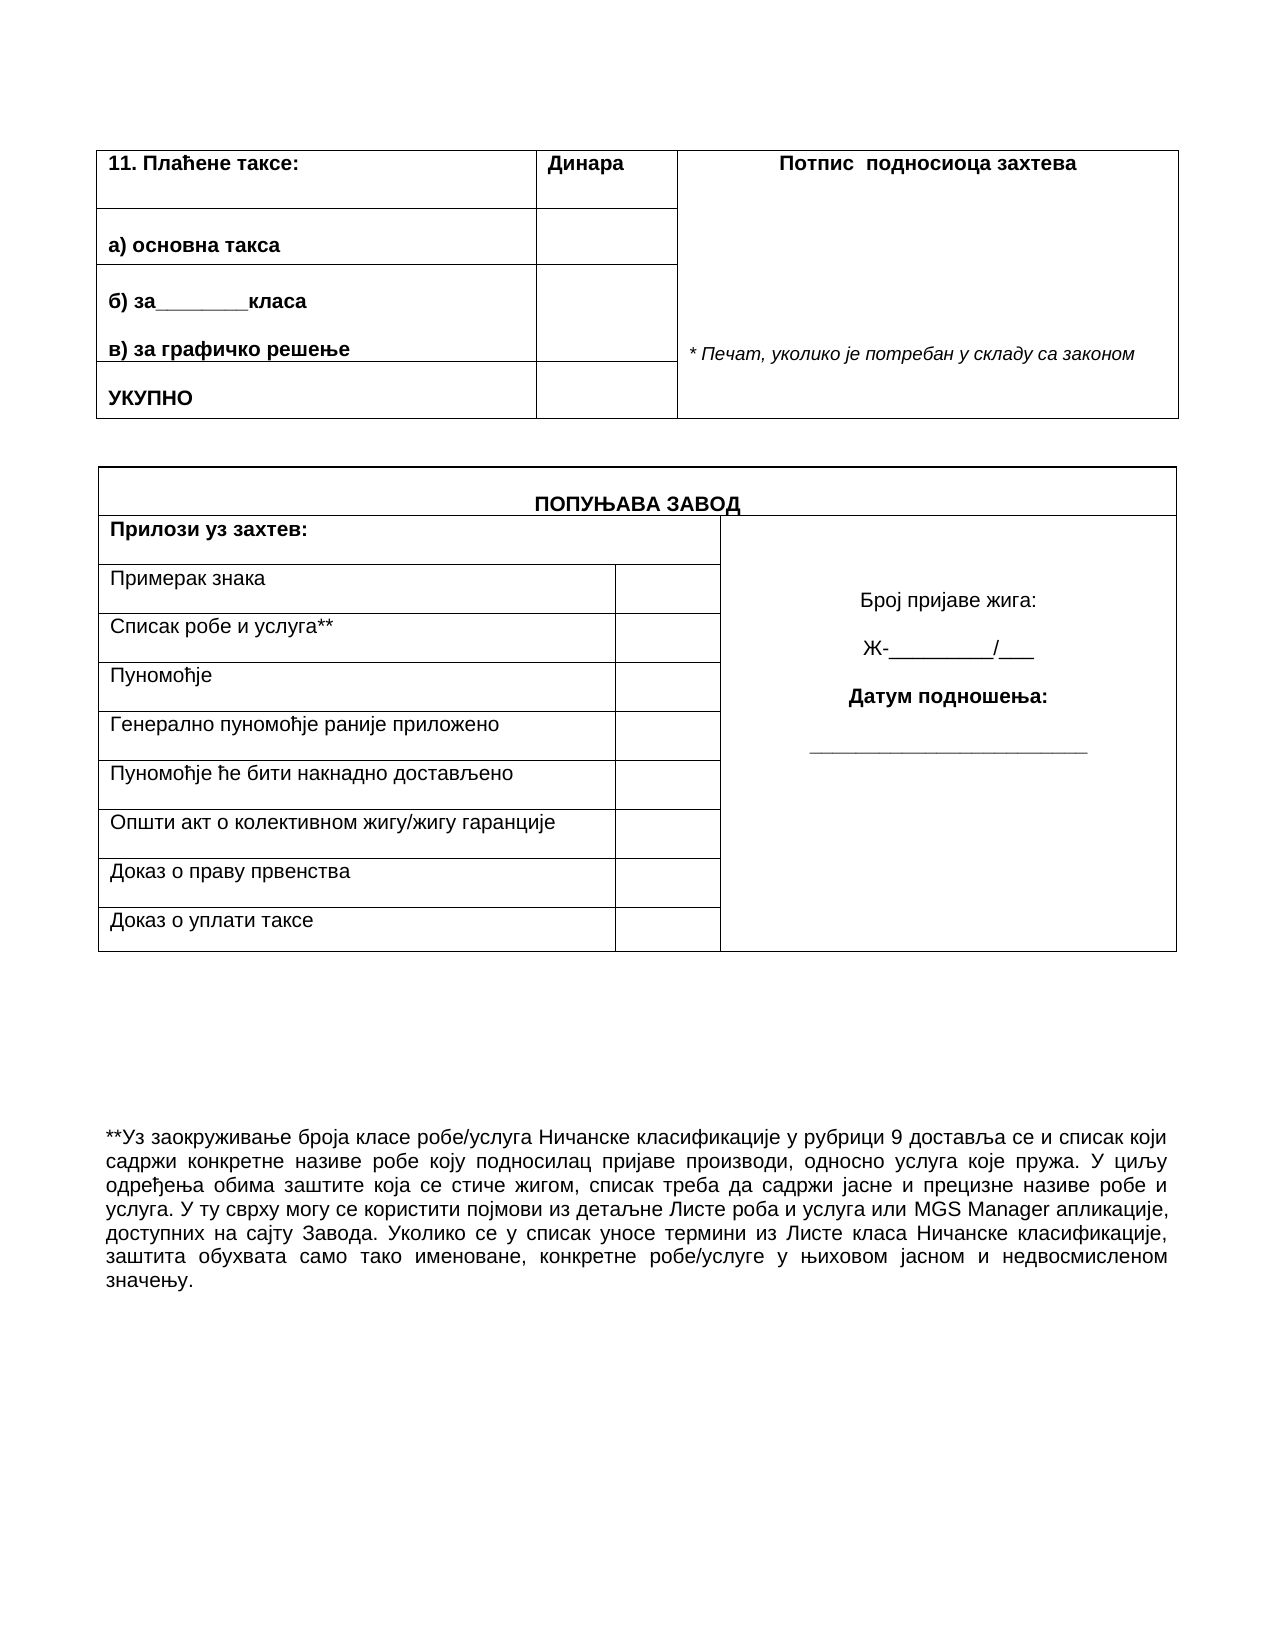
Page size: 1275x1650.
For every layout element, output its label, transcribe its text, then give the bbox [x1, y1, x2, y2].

table_header 11. Плаћене таксе: [97, 151, 536, 208]
table_cell Генерално пуномоћје раније приложено [99, 712, 615, 760]
text **Уз заокруживање броја класе робе/услуга Ничанске класификације у рубрици 9 доставља се и списак који садржи конкретне називе робе коју подносилац пријаве производи, односно услуга које пружа. У циљу одређења обима заштите која се стиче жигом, списак треба да садржи јасне и прецизне називе робе и услуга. У ту сврху могу се користити појмови из детаљне Листе роба и услуга или MGS Manager апликације, доступних на сајту Завода. Уколико се у списак уносе термини из Листе класа Ничанске класификације, заштита обухвата само тако именоване, конкретне робе/услуге у њиховом јасном и недвосмисленом значењу. [106, 1124, 1169, 1292]
table_cell УКУПНО [97, 362, 536, 417]
table_cell Примерак знака [99, 565, 615, 613]
table_cell Списак робе и услуга** [99, 614, 615, 662]
table_cell Број пријаве жига: Ж-_________/___ Датум подношења: ________________________ [721, 516, 1176, 951]
table_cell [616, 908, 720, 951]
table_cell [616, 614, 720, 662]
table_cell [537, 362, 677, 417]
table_cell Прилози уз захтев: [99, 516, 720, 564]
table_cell [616, 859, 720, 907]
table_cell а) основна такса [97, 209, 536, 264]
table_cell [616, 761, 720, 809]
table_cell [616, 712, 720, 760]
table_cell б) за________класа в) за графичко решење [97, 265, 536, 361]
table_cell [616, 810, 720, 858]
table_cell Доказ о уплати таксе [99, 908, 615, 951]
table_cell [616, 663, 720, 711]
table_header Потпис подносиоца захтева * Печат, уколико је потребан у складу са законом [678, 151, 1178, 417]
table_cell Општи акт о колективном жигу/жигу гаранције [99, 810, 615, 858]
table_header Динара [537, 151, 677, 208]
table_cell [537, 209, 677, 264]
table_cell Доказ о праву првенства [99, 859, 615, 907]
table_cell [616, 565, 720, 613]
table_cell Пуномоћје ће бити накнадно достављено [99, 761, 615, 809]
table_cell [537, 265, 677, 361]
table_header ПОПУЊАВА ЗАВОД [99, 468, 1176, 515]
table_cell Пуномоћје [99, 663, 615, 711]
